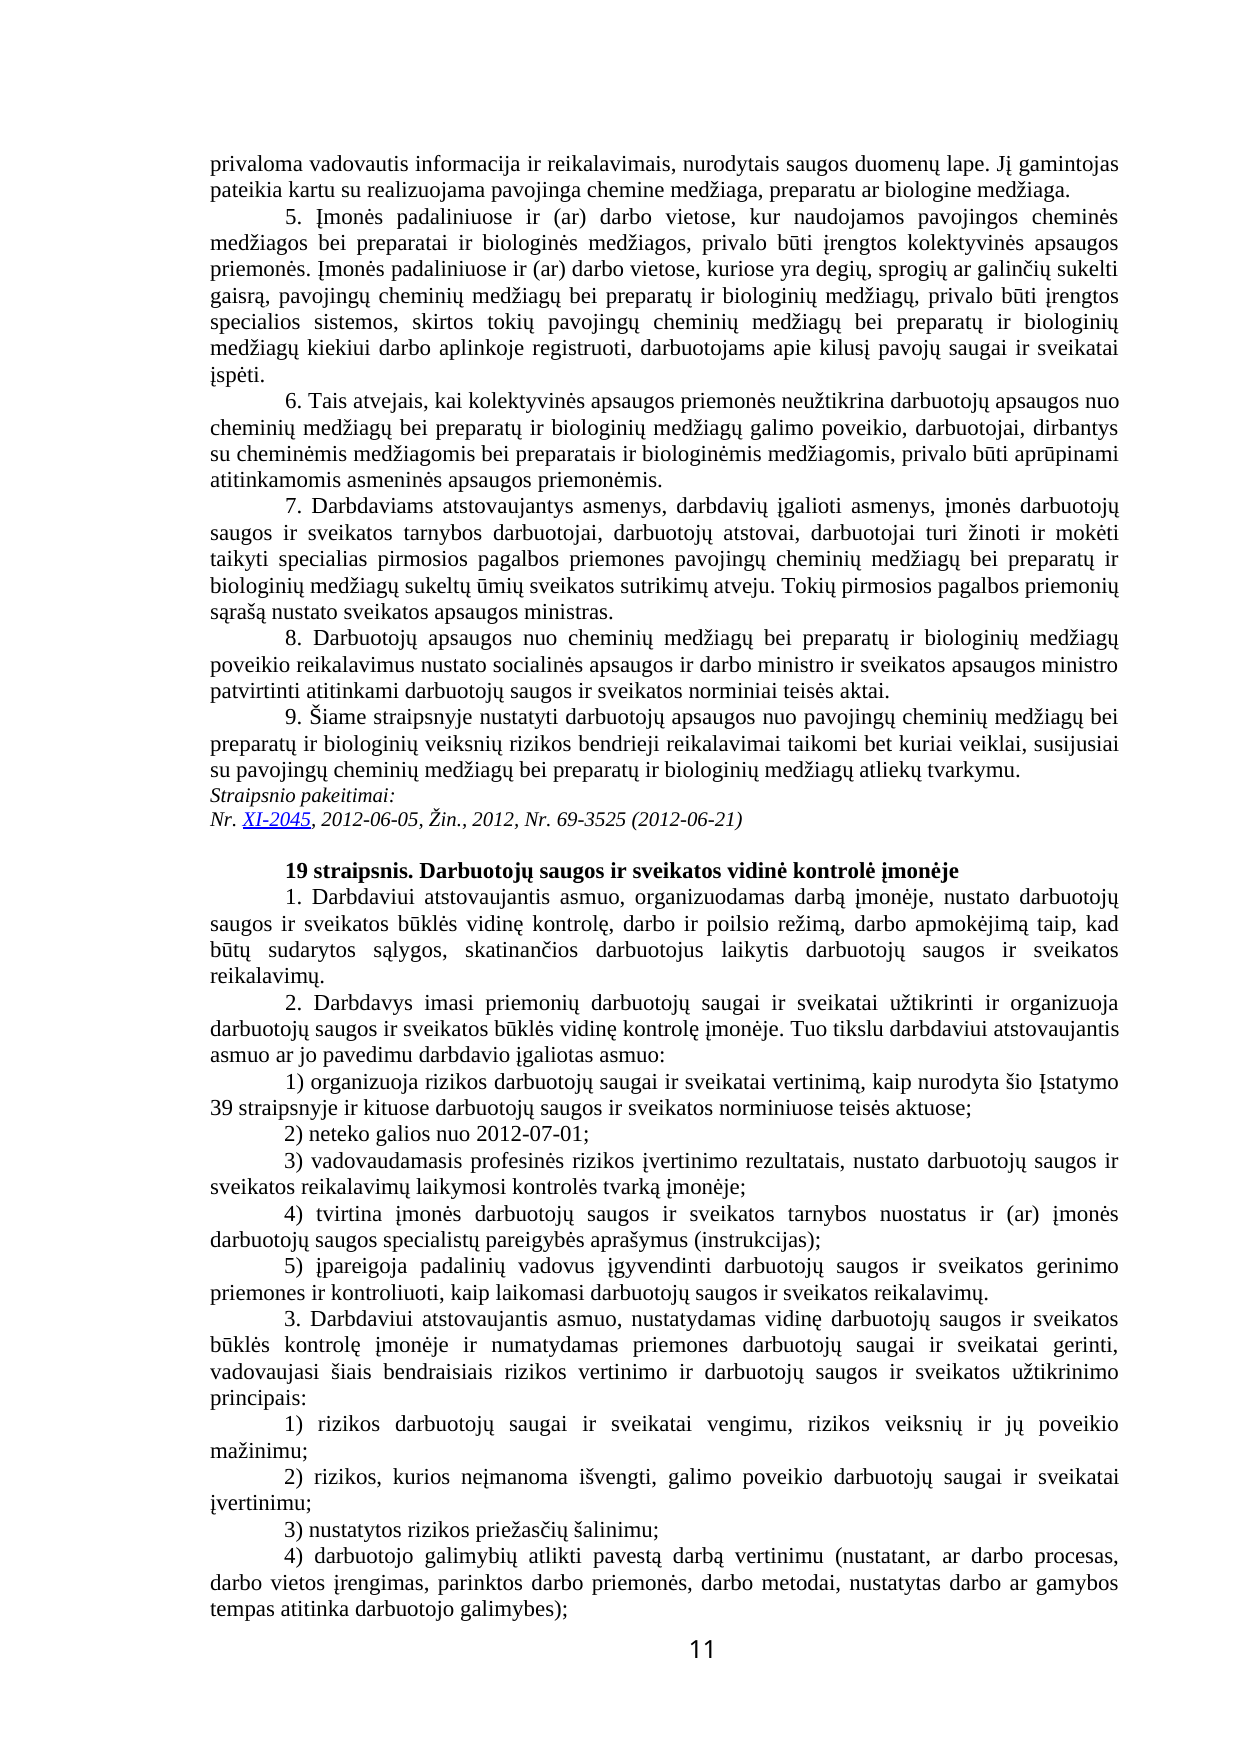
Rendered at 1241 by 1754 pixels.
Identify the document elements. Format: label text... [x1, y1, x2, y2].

text 3. Darbdaviui atstovaujantis asmuo, nustatydamas vidinę darbuotojų saugos ir sveikatos būklės kontrolę įmonėje ir numatydamas priemones darbuotojų saugai ir sveikatai gerinti, vadovaujasi šiais bendraisiais rizikos vertinimo ir darbuotojų saugos ir sveikatos užtikrinimo principais: [210, 1305, 1120, 1410]
text 7. Darbdaviams atstovaujantys asmenys, darbdavių įgalioti asmenys, įmonės darbuotojų saugos ir sveikatos tarnybos darbuotojai, darbuotojų atstovai, darbuotojai turi žinoti ir mokėti taikyti specialias pirmosios pagalbos priemones pavojingų cheminių medžiagų bei preparatų ir biologinių medžiagų sukeltų ūmių sveikatos sutrikimų atveju. Tokių pirmosios pagalbos priemonių sąrašą nustato sveikatos apsaugos ministras. [210, 493, 1120, 624]
text 4) tvirtina įmonės darbuotojų saugos ir sveikatos tarnybos nuostatus ir (ar) įmonės darbuotojų saugos specialistų pareigybės aprašymus (instrukcijas); [210, 1199, 1120, 1252]
text 3) vadovaudamasis profesinės rizikos įvertinimo rezultatais, nustato darbuotojų saugos ir sveikatos reikalavimų laikymosi kontrolės tvarką įmonėje; [210, 1147, 1120, 1199]
text 6. Tais atvejais, kai kolektyvinės apsaugos priemonės neužtikrina darbuotojų apsaugos nuo cheminių medžiagų bei preparatų ir biologinių medžiagų galimo poveikio, darbuotojai, dirbantys su cheminėmis medžiagomis bei preparatais ir biologinėmis medžiagomis, privalo būti aprūpinami atitinkamomis asmeninės apsaugos priemonėmis. [210, 387, 1120, 493]
text 19 straipsnis. Darbuotojų saugos ir sveikatos vidinė kontrolė įmonėje [210, 857, 1120, 883]
text Straipsnio pakeitimai: [210, 782, 1120, 807]
text 9. Šiame straipsnyje nustatyti darbuotojų apsaugos nuo pavojingų cheminių medžiagų bei preparatų ir biologinių veiksnių rizikos bendrieji reikalavimai taikomi bet kuriai veiklai, susijusiai su pavojingų cheminių medžiagų bei preparatų ir biologinių medžiagų atliekų tvarkymu. [210, 703, 1120, 782]
text 1. Darbdaviui atstovaujantis asmuo, organizuodamas darbą įmonėje, nustato darbuotojų saugos ir sveikatos būklės vidinę kontrolę, darbo ir poilsio režimą, darbo apmokėjimą taip, kad būtų sudarytos sąlygos, skatinančios darbuotojus laikytis darbuotojų saugos ir sveikatos reikalavimų. [210, 883, 1120, 989]
text Nr. XI-2045, 2012-06-05, Žin., 2012, Nr. 69-3525 (2012-06-21) [210, 807, 1120, 831]
text 1) rizikos darbuotojų saugai ir sveikatai vengimu, rizikos veiksnių ir jų poveikio mažinimu; [210, 1410, 1120, 1463]
text 2) rizikos, kurios neįmanoma išvengti, galimo poveikio darbuotojų saugai ir sveikatai įvertinimu; [210, 1463, 1120, 1516]
text 2. Darbdavys imasi priemonių darbuotojų saugai ir sveikatai užtikrinti ir organizuoja darbuotojų saugos ir sveikatos būklės vidinę kontrolę įmonėje. Tuo tikslu darbdaviui atstovaujantis asmuo ar jo pavedimu darbdavio įgaliotas asmuo: [210, 989, 1120, 1068]
text 5) įpareigoja padalinių vadovus įgyvendinti darbuotojų saugos ir sveikatos gerinimo priemones ir kontroliuoti, kaip laikomasi darbuotojų saugos ir sveikatos reikalavimų. [210, 1252, 1120, 1305]
text 5. Įmonės padaliniuose ir (ar) darbo vietose, kur naudojamos pavojingos cheminės medžiagos bei preparatai ir biologinės medžiagos, privalo būti įrengtos kolektyvinės apsaugos priemonės. Įmonės padaliniuose ir (ar) darbo vietose, kuriose yra degių, sprogių ar galinčių sukelti gaisrą, pavojingų cheminių medžiagų bei preparatų ir biologinių medžiagų, privalo būti įrengtos specialios sistemos, skirtos tokių pavojingų cheminių medžiagų bei preparatų ir biologinių medžiagų kiekiui darbo aplinkoje registruoti, darbuotojams apie kilusį pavojų saugai ir sveikatai įspėti. [210, 203, 1120, 387]
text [210, 150, 1120, 203]
text 8. Darbuotojų apsaugos nuo cheminių medžiagų bei preparatų ir biologinių medžiagų poveikio reikalavimus nustato socialinės apsaugos ir darbo ministro ir sveikatos apsaugos ministro patvirtinti atitinkami darbuotojų saugos ir sveikatos norminiai teisės aktai. [210, 624, 1120, 703]
text 2) neteko galios nuo 2012-07-01; [210, 1121, 1120, 1147]
text 3) nustatytos rizikos priežasčių šalinimu; [210, 1516, 1120, 1542]
text 4) darbuotojo galimybių atlikti pavestą darbą vertinimu (nustatant, ar darbo procesas, darbo vietos įrengimas, parinktos darbo priemonės, darbo metodai, nustatytas darbo ar gamybos tempas atitinka darbuotojo galimybes); [210, 1542, 1120, 1621]
text 1) organizuoja rizikos darbuotojų saugai ir sveikatai vertinimą, kaip nurodyta šio Įstatymo 39 straipsnyje ir kituose darbuotojų saugos ir sveikatos norminiuose teisės aktuose; [210, 1068, 1120, 1121]
